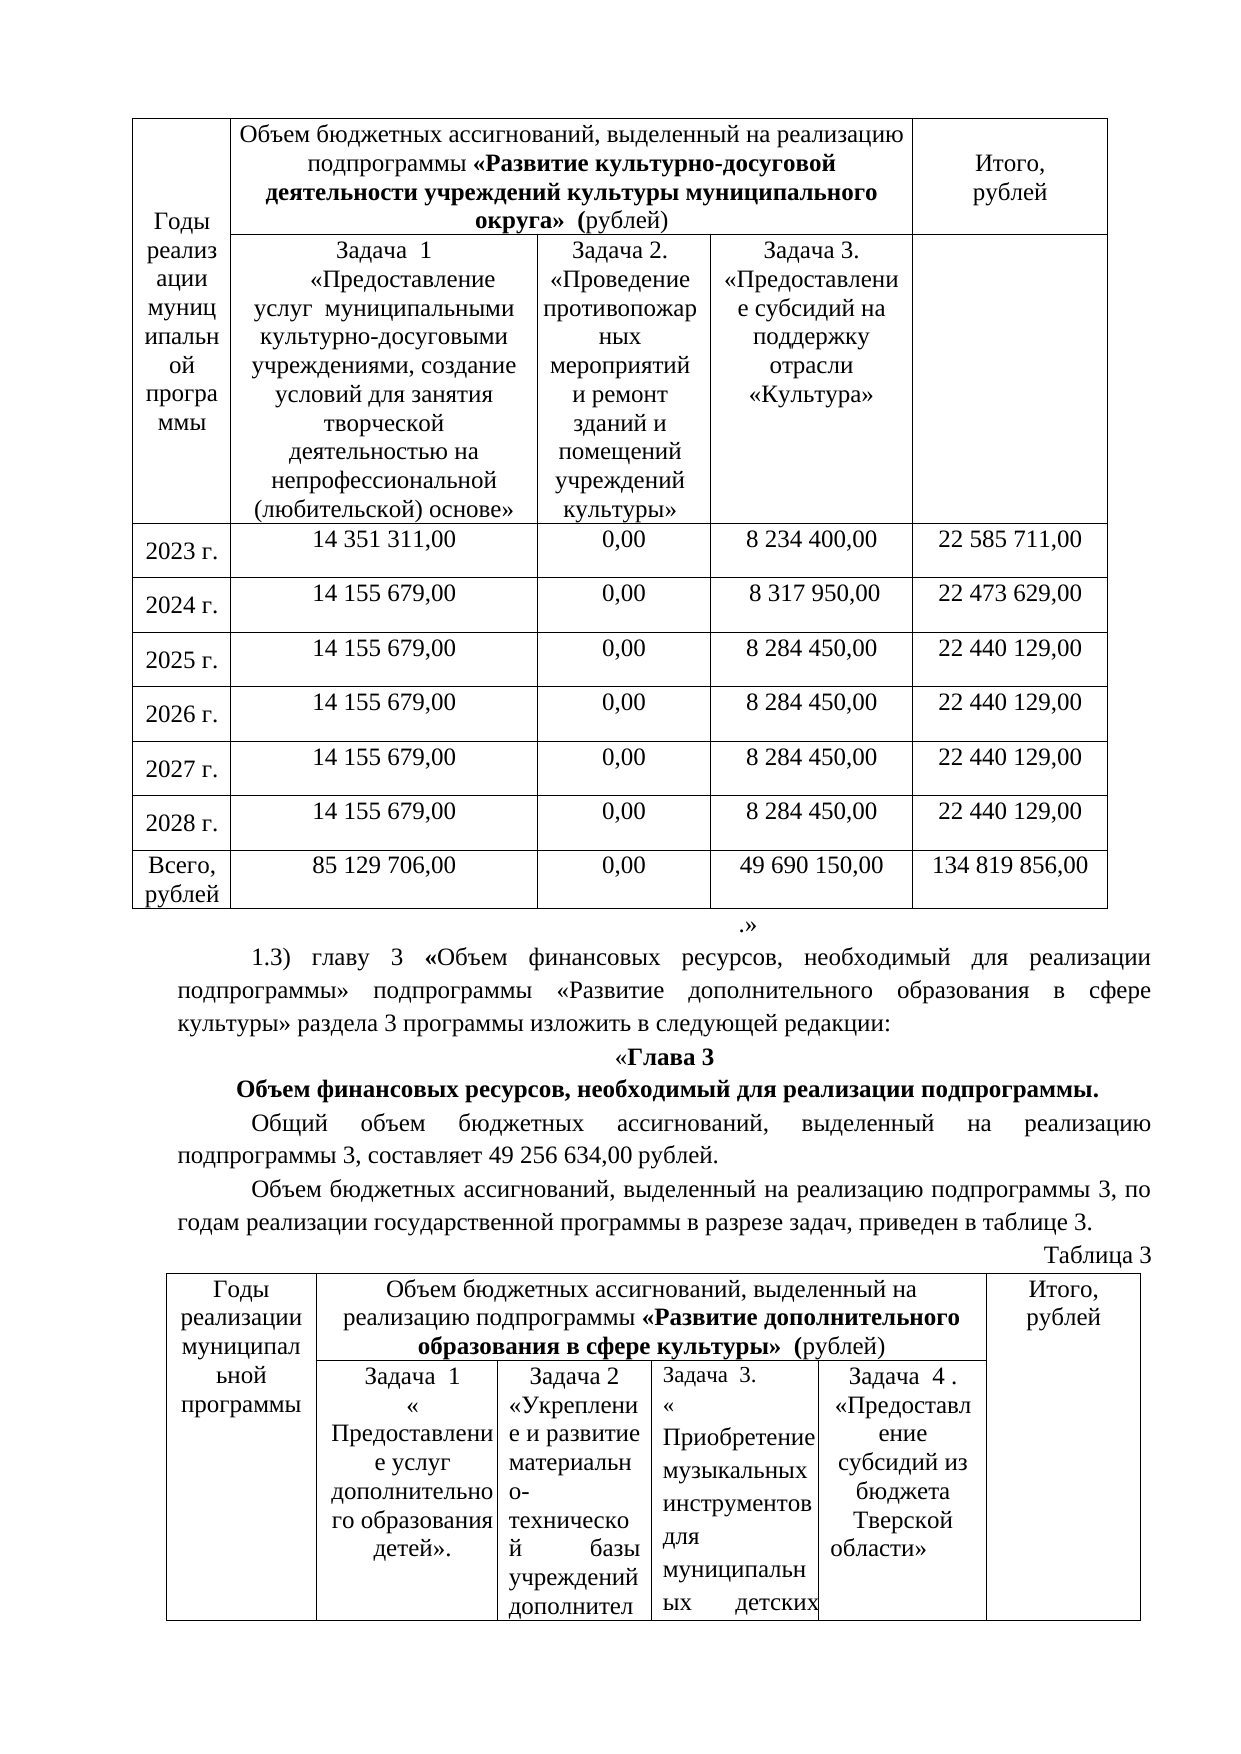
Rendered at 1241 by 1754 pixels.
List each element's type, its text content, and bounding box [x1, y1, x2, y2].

table_cell 8 234 400,00 [711, 524, 912, 577]
table_cell 8 284 450,00 [711, 633, 912, 686]
table_cell 8 284 450,00 [711, 687, 912, 741]
table_cell Задача 3. «Предоставление субсидий на поддержку отрасли «Культура» [711, 235, 912, 523]
table_header Объем бюджетных ассигнований, выделенный на реализацию подпрограммы «Развитие культурно-досуговой деятельности учреждений культуры муниципального округа» (рублей) [231, 119, 912, 234]
table_cell 22 440 129,00 [913, 687, 1107, 741]
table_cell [819, 1361, 986, 1620]
table_cell 2026 г. [133, 687, 230, 741]
table_cell 0,00 [538, 851, 710, 908]
table_cell 2027 г. [133, 742, 230, 795]
table_cell 14 351 311,00 [231, 524, 537, 577]
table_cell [652, 1361, 818, 1620]
table_cell 14 155 679,00 [231, 578, 537, 632]
text Объем финансовых ресурсов, необходимый для реализации подпрограммы. [177, 1074, 1152, 1103]
table_cell 14 155 679,00 [231, 796, 537, 849]
table_cell Задача 2. «Проведение противопожарных мероприятий и ремонт зданий и помещений учреждений культуры» [538, 235, 710, 523]
table_header Итого, рублей [913, 119, 1107, 234]
table_header Годы реализации муниципальной программы [167, 1274, 316, 1620]
table_cell 85 129 706,00 [231, 851, 537, 908]
table_cell 0,00 [538, 578, 710, 632]
table_cell 8 284 450,00 [711, 742, 912, 795]
table_cell 0,00 [538, 633, 710, 686]
table_cell Всего, рублей [133, 851, 230, 908]
text 1.3) главу 3 «Объем финансовых ресурсов, необходимый для реализации подпрограммы» подпрограммы «Развитие дополнительного образования в сфере культуры» раздела 3 программы изложить в следующей редакции: [177, 942, 1152, 1037]
table_cell 2023 г. [133, 524, 230, 577]
text Объем бюджетных ассигнований, выделенный на реализацию подпрограммы 3, по годам реализации государственной программы в разрезе задач, приведен в таблице 3. [177, 1174, 1152, 1235]
table_cell 8 317 950,00 [711, 578, 912, 632]
table_cell 14 155 679,00 [231, 687, 537, 741]
table_header Объем бюджетных ассигнований, выделенный на реализацию подпрограммы «Развитие дополнительного образования в сфере культуры» (рублей) [317, 1274, 986, 1360]
table_cell 134 819 856,00 [913, 851, 1107, 908]
table_cell 22 585 711,00 [913, 524, 1107, 577]
table_cell 49 690 150,00 [711, 851, 912, 908]
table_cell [498, 1361, 651, 1620]
table_cell [913, 235, 1107, 523]
table_cell 0,00 [538, 687, 710, 741]
table_cell 8 284 450,00 [711, 796, 912, 849]
table_cell 2028 г. [133, 796, 230, 849]
text «Глава 3 [177, 1042, 1152, 1070]
table_cell Задача 1 «Предоставление услуг муниципальными культурно-досуговыми учреждениями, создание условий для занятия творческой деятельностью на непрофессиональной (любительской) основе» [231, 235, 537, 523]
text Таблица 3 [192, 1240, 1152, 1268]
table_cell 22 440 129,00 [913, 633, 1107, 686]
table_header Итого, рублей [987, 1274, 1140, 1620]
text .» [177, 909, 1152, 938]
table_cell 0,00 [538, 796, 710, 849]
table_cell 22 440 129,00 [913, 742, 1107, 795]
table_cell 14 155 679,00 [231, 742, 537, 795]
table_cell 14 155 679,00 [231, 633, 537, 686]
table_cell 0,00 [538, 524, 710, 577]
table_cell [317, 1361, 497, 1620]
table_header Годы реализации муниципальной программы [133, 119, 230, 523]
table_cell 22 440 129,00 [913, 796, 1107, 849]
table_cell 0,00 [538, 742, 710, 795]
table_cell 22 473 629,00 [913, 578, 1107, 632]
table_cell 2025 г. [133, 633, 230, 686]
text Общий объем бюджетных ассигнований, выделенный на реализацию подпрограммы 3, составляет 49 256 634,00 рублей. [177, 1108, 1152, 1169]
table_cell 2024 г. [133, 578, 230, 632]
